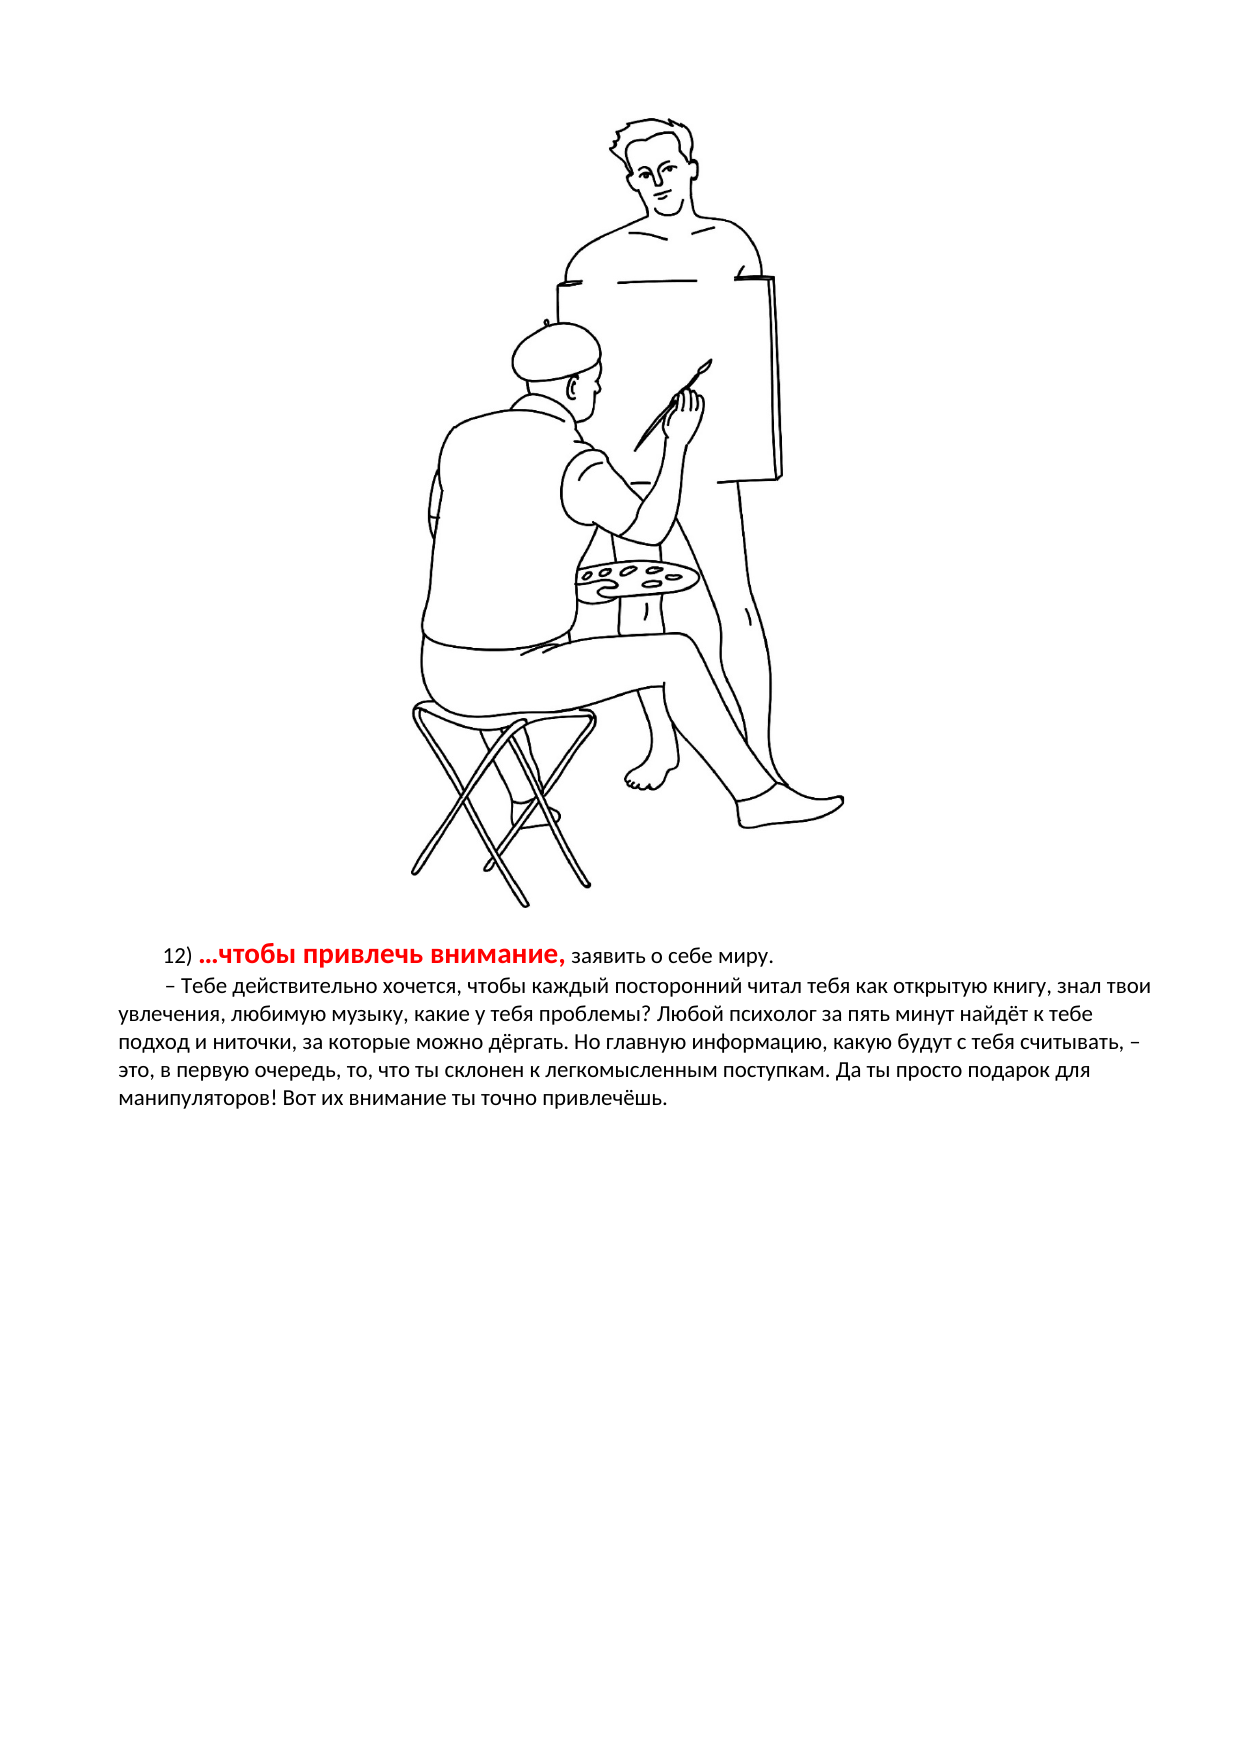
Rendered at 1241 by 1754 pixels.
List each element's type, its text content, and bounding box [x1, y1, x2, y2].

text 12) …чтобы привлечь внимание, заявить о себе миру. – Тебе действительно хочется, чтобы каждый посторонний читал тебя как открытую книгу, знал твои увлечения, любимую музыку, какие у тебя проблемы? Любой психолог за пять минут найдёт к тебе подход и ниточки, за которые можно дёргать. Но главную информацию, какую будут с тебя считывать, – это, в первую очередь, то, что ты склонен к легкомысленным поступкам. Да ты просто подарок для манипуляторов! Вот их внимание ты точно привлечёшь. [118, 936, 1167, 1111]
picture [411, 118, 845, 908]
